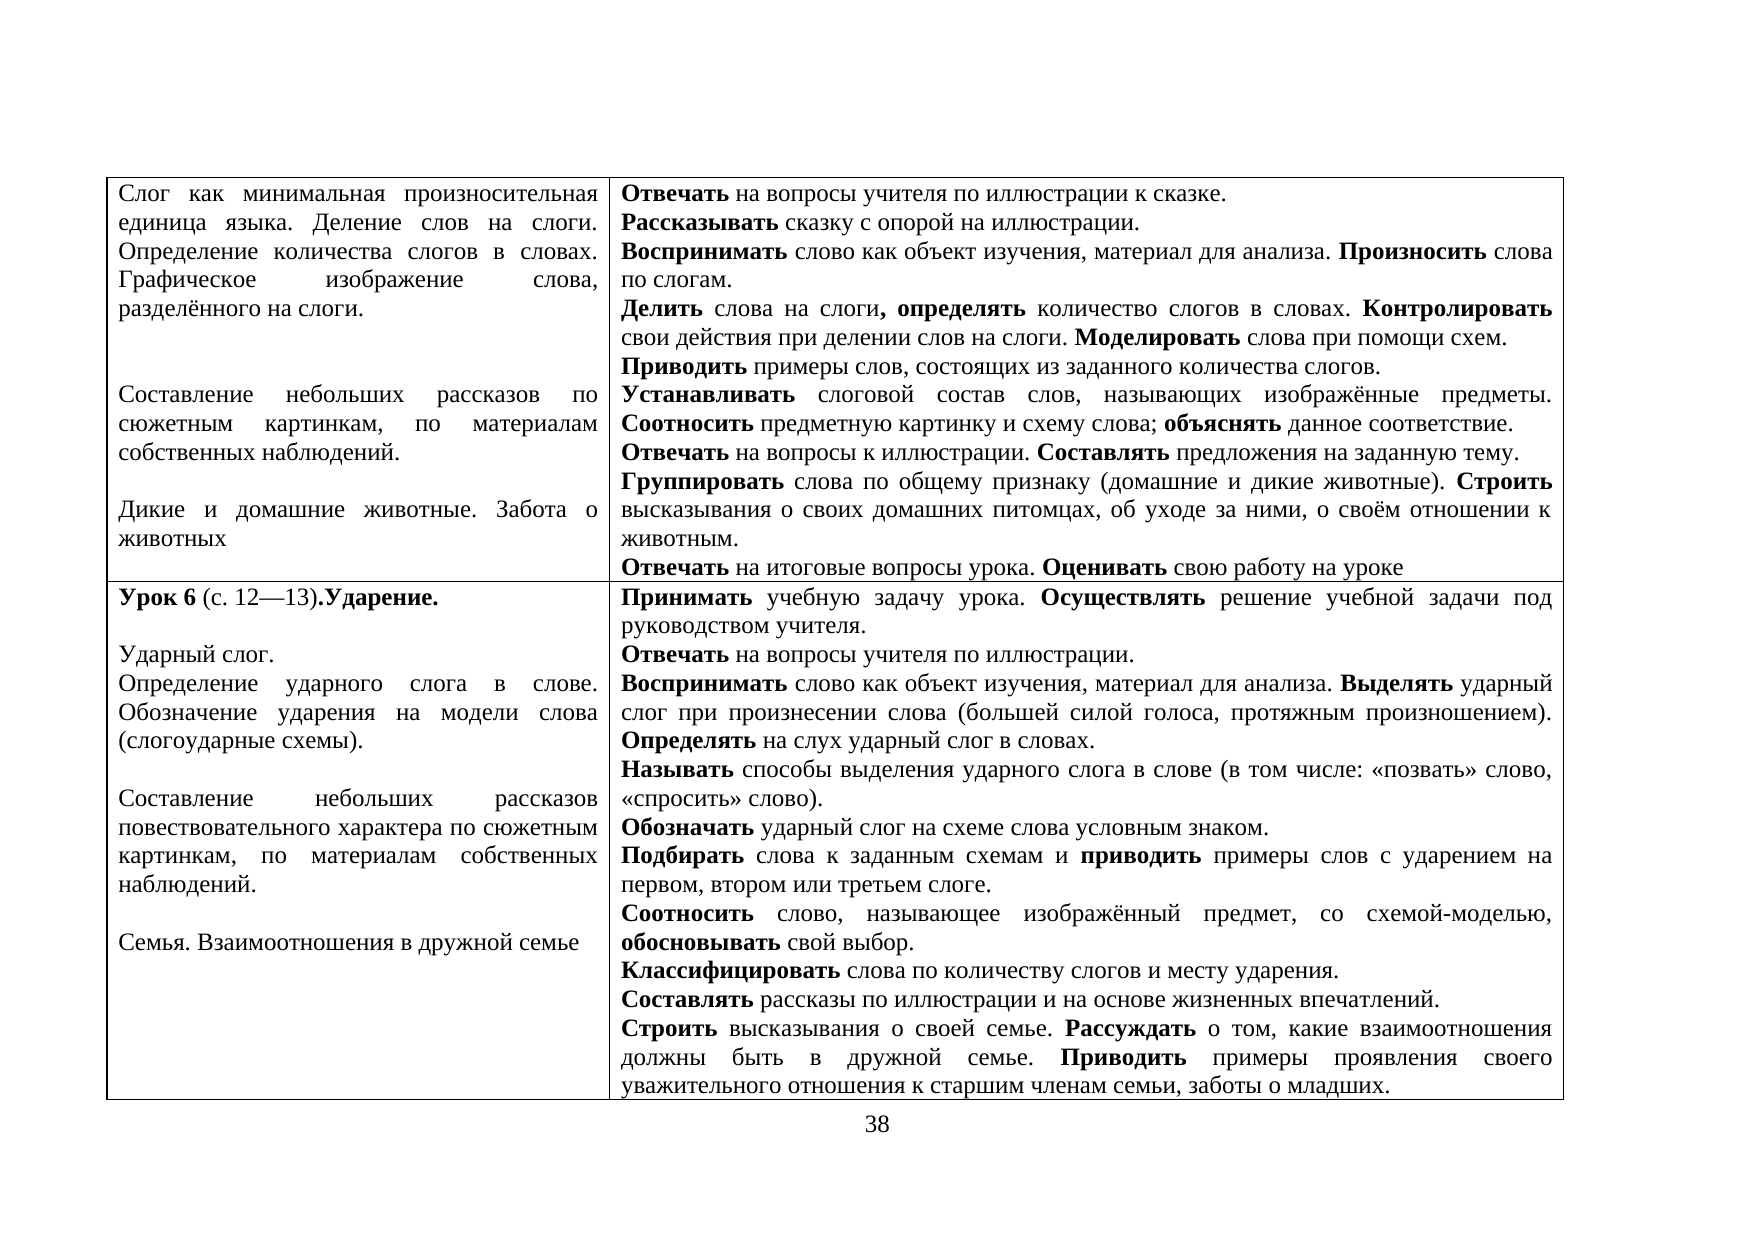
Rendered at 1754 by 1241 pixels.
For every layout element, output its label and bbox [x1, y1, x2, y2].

table_cell [108, 582, 609, 1099]
table_cell [108, 178, 609, 581]
table_cell [610, 178, 1563, 581]
table_cell [610, 582, 1563, 1099]
